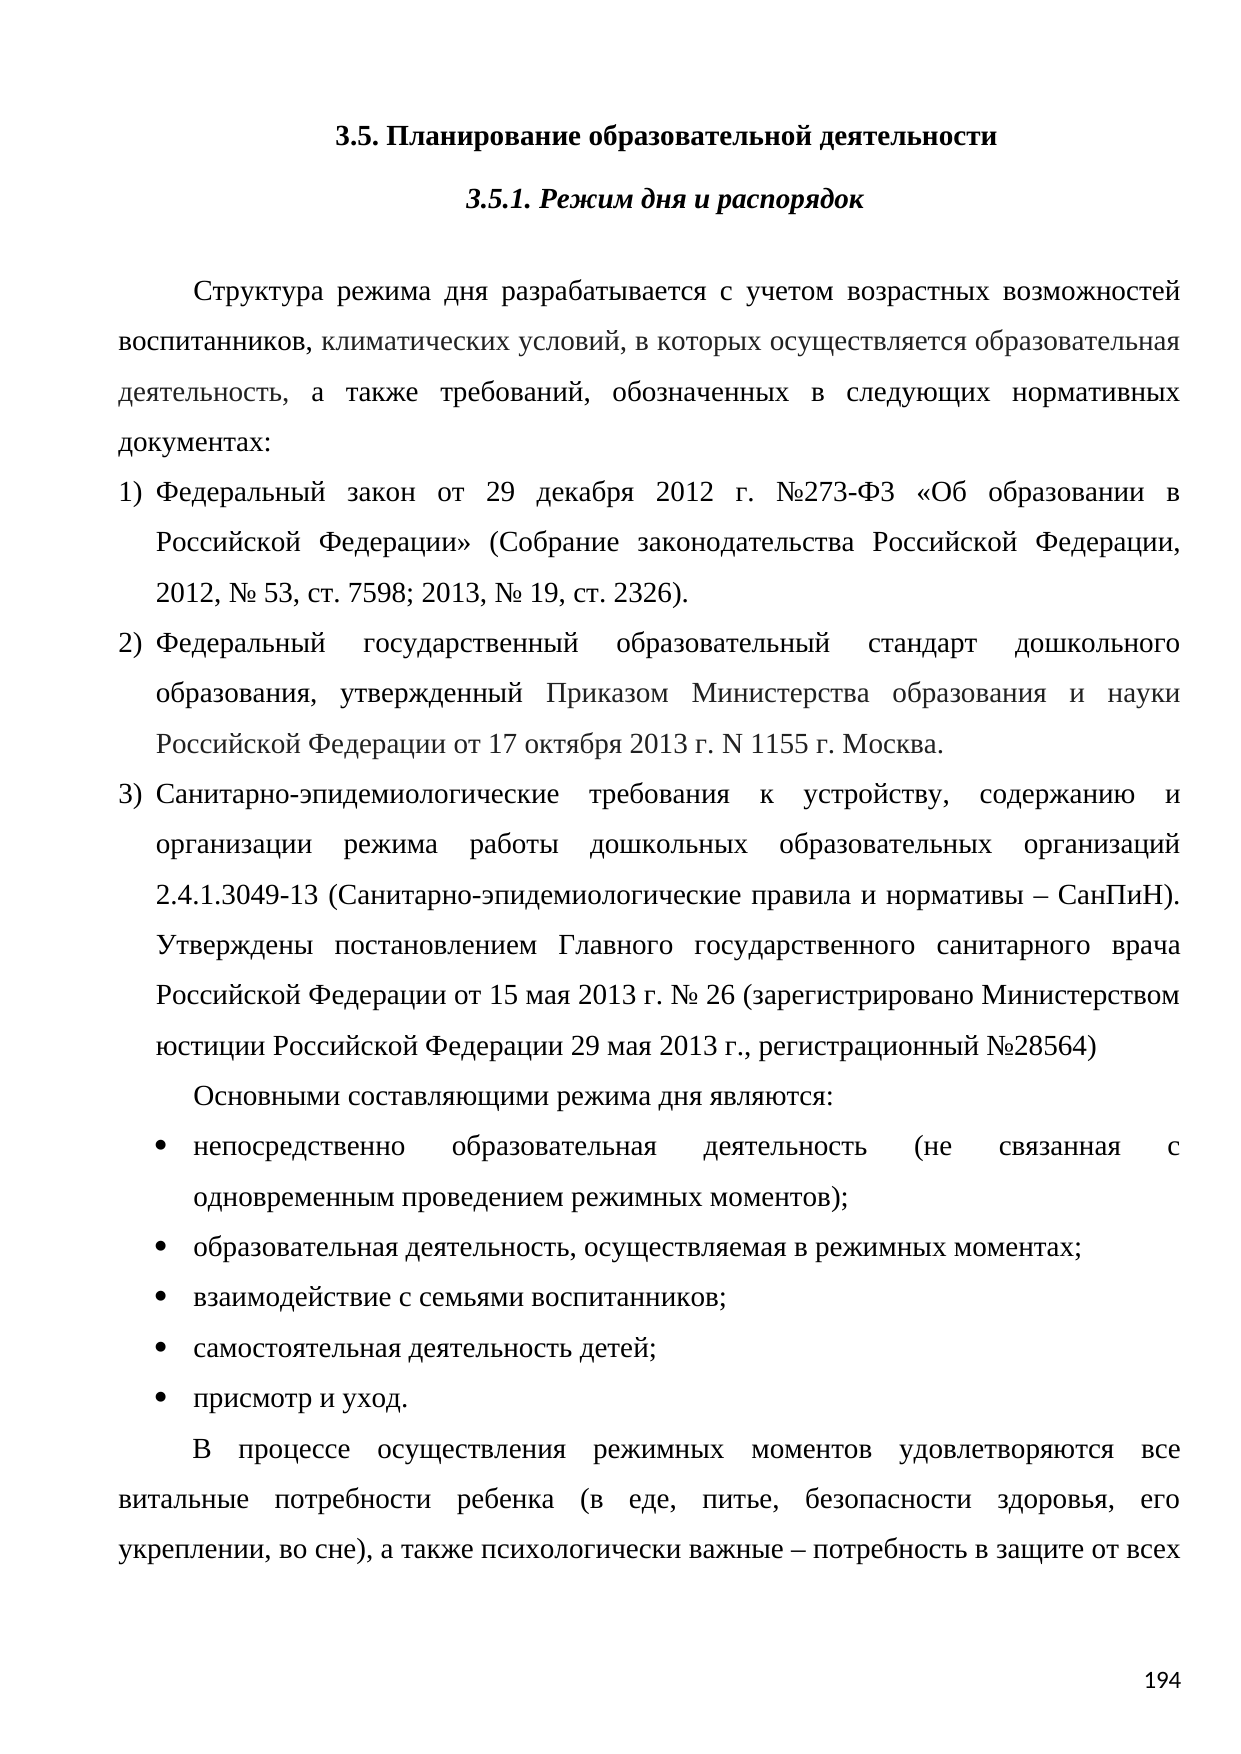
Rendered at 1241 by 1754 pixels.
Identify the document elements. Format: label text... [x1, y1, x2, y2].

list взаимодействие с семьями воспитанников; [156, 1279, 1181, 1313]
list Санитарно-эпидемиологические требования к устройству, содержанию и организации режима работы дошкольных образовательных организаций 2.4.1.3049-13 (Санитарно-эпидемиологические правила и нормативы – СанПиН). Утверждены постановлением Главного государственного санитарного врача Российской Федерации от 15 мая 2013 г. № 26 (зарегистрировано Министерством юстиции Российской Федерации 29 мая 2013 г., регистрационный №28564) [118, 776, 1181, 1061]
subtitle 3.5.1. Режим дня и распорядок [118, 181, 1181, 214]
list Федеральный государственный образовательный стандарт дошкольного образования, утвержденный Приказом Министерства образования и науки Российской Федерации от 17 октября 2013 г. N 1155 г. Москва. [118, 625, 1181, 759]
list непосредственно образовательная деятельность (не связанная с одновременным проведением режимных моментов); [156, 1128, 1181, 1212]
list образовательная деятельность, осуществляемая в режимных моментах; [156, 1229, 1181, 1263]
list присмотр и уход. [156, 1380, 1181, 1414]
subtitle 3.5. Планирование образовательной деятельности [118, 118, 1181, 152]
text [118, 1431, 1181, 1565]
list самостоятельная деятельность детей; [156, 1330, 1181, 1363]
list Федеральный закон от 29 декабря 2012 г. №273-Ф3 «Об образовании в Российской Федерации» (Собрание законодательства Российской Федерации, 2012, № 53, ст. 7598; 2013, № 19, ст. 2326). [118, 474, 1181, 608]
text Основными составляющими режима дня являются: [118, 1078, 1181, 1112]
text Структура режима дня разрабатывается с учетом возрастных возможностей воспитанников, климатических условий, в которых осуществляется образовательная деятельность, а также требований, обозначенных в следующих нормативных документах: [118, 273, 1181, 457]
